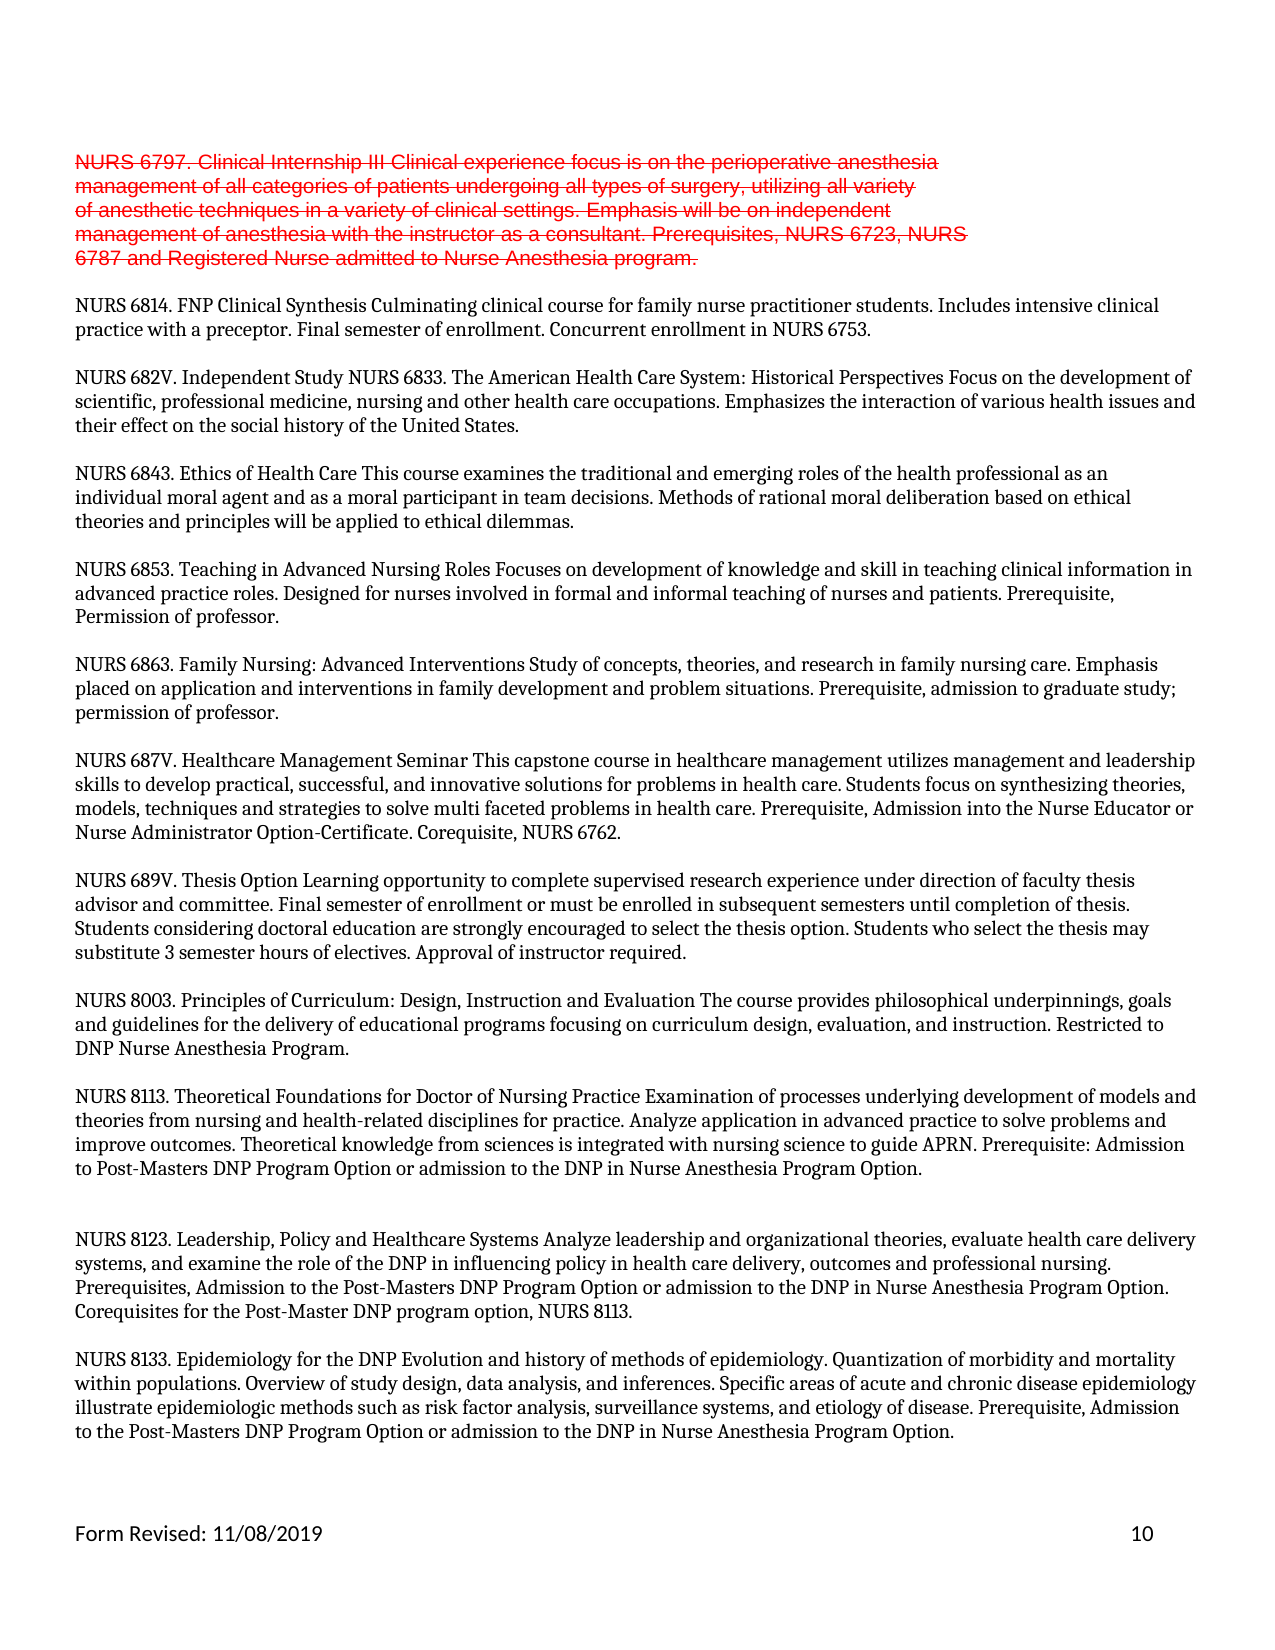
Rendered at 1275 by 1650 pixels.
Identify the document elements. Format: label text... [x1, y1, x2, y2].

text NURS 682V. Independent Study NURS 6833. The American Health Care System: Historical Perspectives Focus on the development of scientific, professional medicine, nursing and other health care occupations. Emphasizes the interaction of various health issues and their effect on the social history of the United States. [75, 366, 1200, 437]
text NURS 6814. FNP Clinical Synthesis Culminating clinical course for family nurse practitioner students. Includes intensive clinical practice with a preceptor. Final semester of enrollment. Concurrent enrollment in NURS 6753. [75, 294, 1200, 342]
text NURS 8113. Theoretical Foundations for Doctor of Nursing Practice Examination of processes underlying development of models and theories from nursing and health-related disciplines for practice. Analyze application in advanced practice to solve problems and improve outcomes. Theoretical knowledge from sciences is integrated with nursing science to guide APRN. Prerequisite: Admission to Post-Masters DNP Program Option or admission to the DNP in Nurse Anesthesia Program Option. [75, 1084, 1200, 1180]
text NURS 8123. Leadership, Policy and Healthcare Systems Analyze leadership and organizational theories, evaluate health care delivery systems, and examine the role of the DNP in influencing policy in health care delivery, outcomes and professional nursing. Prerequisites, Admission to the Post-Masters DNP Program Option or admission to the DNP in Nurse Anesthesia Program Option. Corequisites for the Post-Master DNP program option, NURS 8113. [75, 1228, 1200, 1324]
text NURS 6853. Teaching in Advanced Nursing Roles Focuses on development of knowledge and skill in teaching clinical information in advanced practice roles. Designed for nurses involved in formal and informal teaching of nurses and patients. Prerequisite, Permission of professor. [75, 557, 1200, 629]
text NURS 689V. Thesis Option Learning opportunity to complete supervised research experience under direction of faculty thesis advisor and committee. Final semester of enrollment or must be enrolled in subsequent semesters until completion of thesis. Students considering doctoral education are strongly encouraged to select the thesis option. Students who select the thesis may substitute 3 semester hours of electives. Approval of instructor required. [75, 869, 1200, 964]
text NURS 6797. Clinical Internship III Clinical experience focus is on the perioperative anesthesia management of all categories of patients undergoing all types of surgery, utilizing all variety of anesthetic techniques in a variety of clinical settings. Emphasis will be on independent management of anesthesia with the instructor as a consultant. Prerequisites, NURS 6723, NURS 6787 and Registered Nurse admitted to Nurse Anesthesia program. [75, 150, 1200, 270]
text NURS 687V. Healthcare Management Seminar This capstone course in healthcare management utilizes management and leadership skills to develop practical, successful, and innovative solutions for problems in health care. Students focus on synthesizing theories, models, techniques and strategies to solve multi faceted problems in health care. Prerequisite, Admission into the Nurse Educator or Nurse Administrator Option-Certificate. Corequisite, NURS 6762. [75, 749, 1200, 845]
text NURS 8003. Principles of Curriculum: Design, Instruction and Evaluation The course provides philosophical underpinnings, goals and guidelines for the delivery of educational programs focusing on curriculum design, evaluation, and instruction. Restricted to DNP Nurse Anesthesia Program. [75, 988, 1200, 1060]
text NURS 6863. Family Nursing: Advanced Interventions Study of concepts, theories, and research in family nursing care. Emphasis placed on application and interventions in family development and problem situations. Prerequisite, admission to graduate study; permission of professor. [75, 653, 1200, 725]
text NURS 6843. Ethics of Health Care This course examines the traditional and emerging roles of the health professional as an individual moral agent and as a moral participant in team decisions. Methods of rational moral deliberation based on ethical theories and principles will be applied to ethical dilemmas. [75, 461, 1200, 533]
text NURS 8133. Epidemiology for the DNP Evolution and history of methods of epidemiology. Quantization of morbidity and mortality within populations. Overview of study design, data analysis, and inferences. Specific areas of acute and chronic disease epidemiology illustrate epidemiologic methods such as risk factor analysis, surveillance systems, and etiology of disease. Prerequisite, Admission to the Post-Masters DNP Program Option or admission to the DNP in Nurse Anesthesia Program Option. [75, 1348, 1200, 1444]
